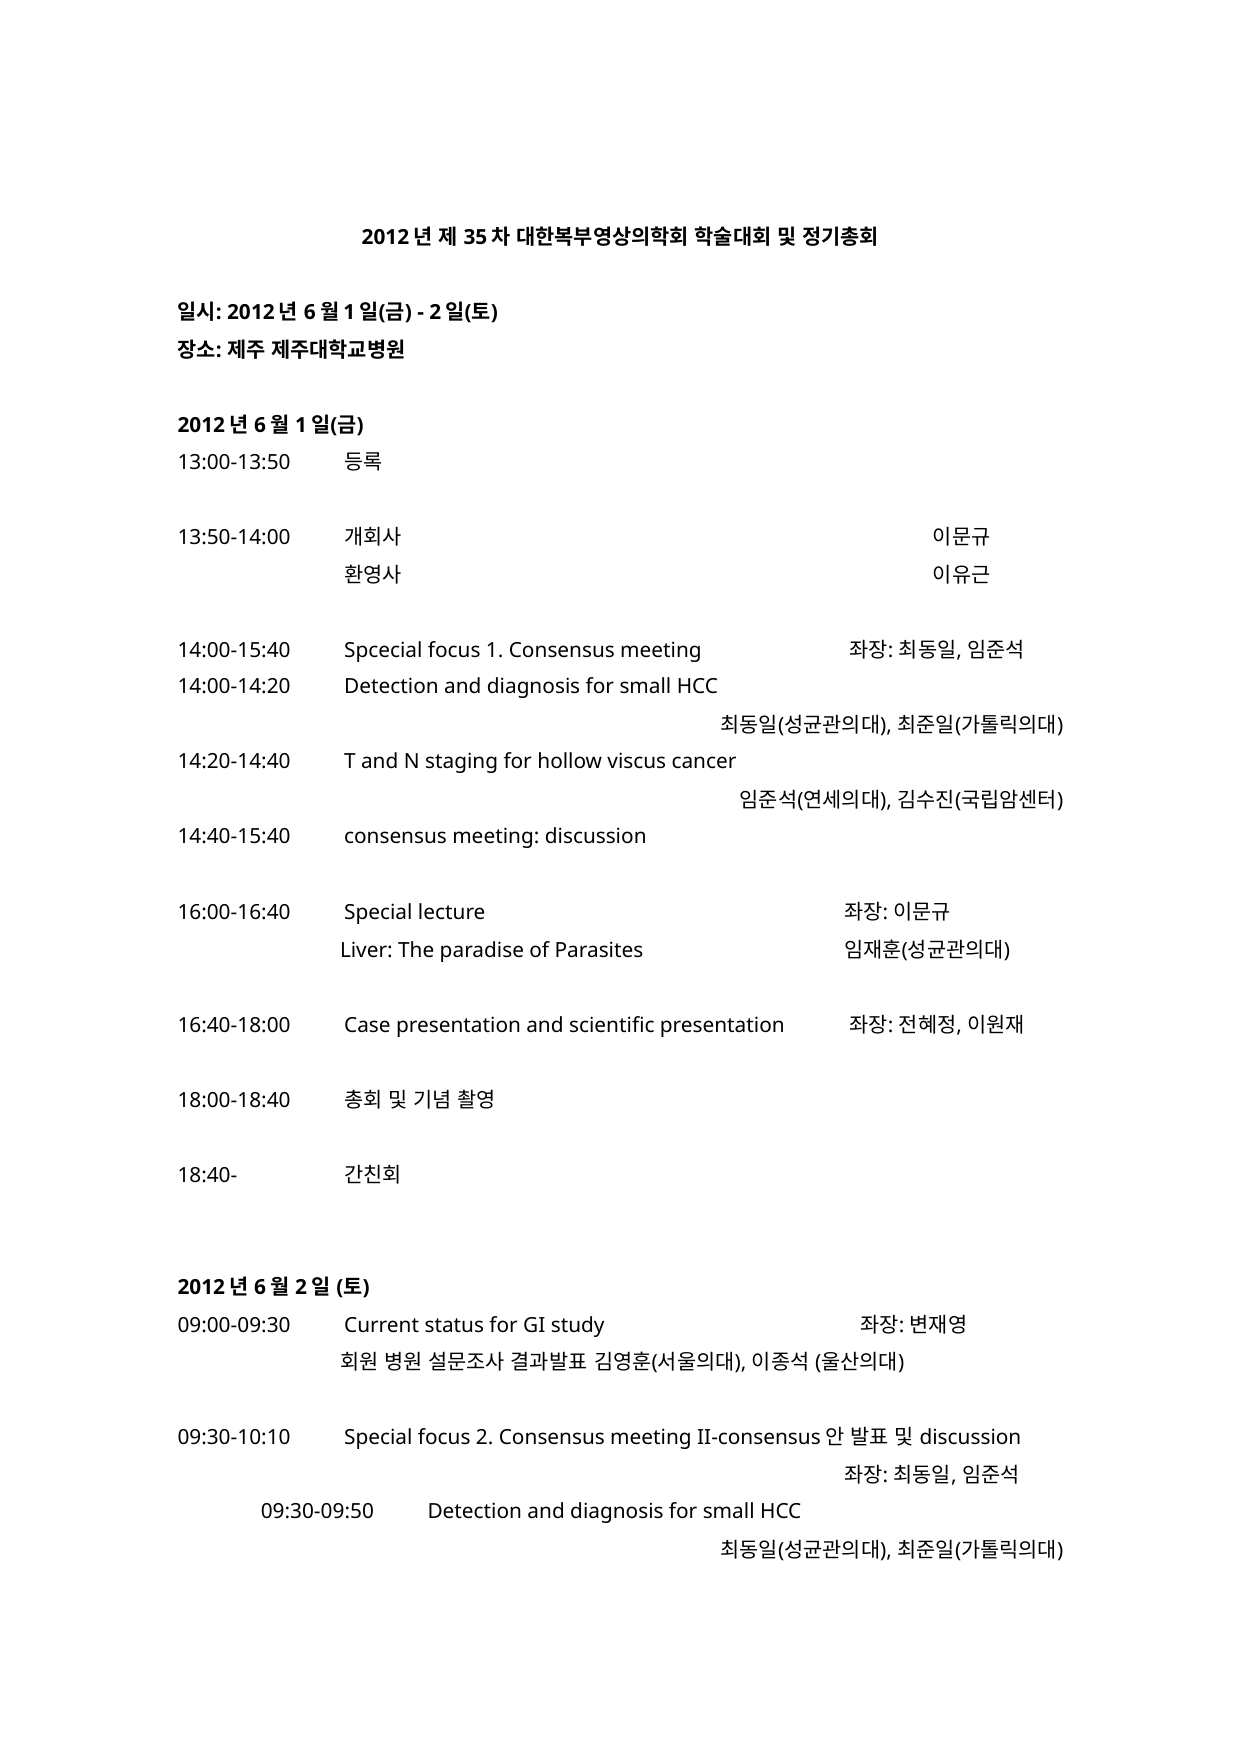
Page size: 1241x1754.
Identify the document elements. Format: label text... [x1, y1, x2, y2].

text 13:00-13:50 등록 [177, 442, 1063, 479]
text 2012년 제 35차 대한복부영상의학회 학술대회 및 정기총회 [177, 217, 1063, 254]
text 최동일(성균관의대), 최준일(가톨릭의대) [177, 1529, 1063, 1567]
text 2012년 6월 2일 (토) [177, 1267, 1063, 1304]
text 09:30-10:10 Special focus 2. Consensus meeting II-consensus안 발표 및 discussion [177, 1417, 1063, 1454]
text 18:40- 간친회 [177, 1154, 1063, 1192]
text 장소: 제주 제주대학교병원 [177, 329, 1063, 367]
text 2012년 6월 1일(금) [177, 404, 1063, 442]
text 14:40-15:40 consensus meeting: discussion [177, 817, 1063, 854]
text 좌장: 최동일, 임준석 [177, 1454, 1063, 1492]
text 16:40-18:00 Case presentation and scientific presentation 좌장: 전혜정, 이원재 [177, 1004, 1063, 1042]
text 14:20-14:40 T and N staging for hollow viscus cancer [177, 742, 1063, 779]
text 16:00-16:40 Special lecture 좌장: 이문규 [177, 892, 1063, 929]
text 09:30-09:50 Detection and diagnosis for small HCC [177, 1492, 1063, 1529]
text 14:00-15:40 Spcecial focus 1. Consensus meeting 좌장: 최동일, 임준석 [177, 629, 1063, 667]
text 09:00-09:30 Current status for GI study 좌장: 변재영 [177, 1304, 1063, 1342]
text 13:50-14:00 개회사 이문규 [177, 517, 1063, 554]
text 임준석(연세의대), 김수진(국립암센터) [177, 779, 1063, 817]
text 회원 병원 설문조사 결과발표 김영훈(서울의대), 이종석 (울산의대) [177, 1342, 1063, 1379]
text Liver: The paradise of Parasites 임재훈(성균관의대) [177, 929, 1063, 967]
text 환영사 이유근 [177, 554, 1063, 592]
text 18:00-18:40 총회 및 기념 촬영 [177, 1079, 1063, 1117]
text 일시: 2012년 6월1일(금) - 2일(토) [177, 292, 1063, 329]
text 14:00-14:20 Detection and diagnosis for small HCC [177, 667, 1063, 704]
text 최동일(성균관의대), 최준일(가톨릭의대) [177, 704, 1063, 742]
